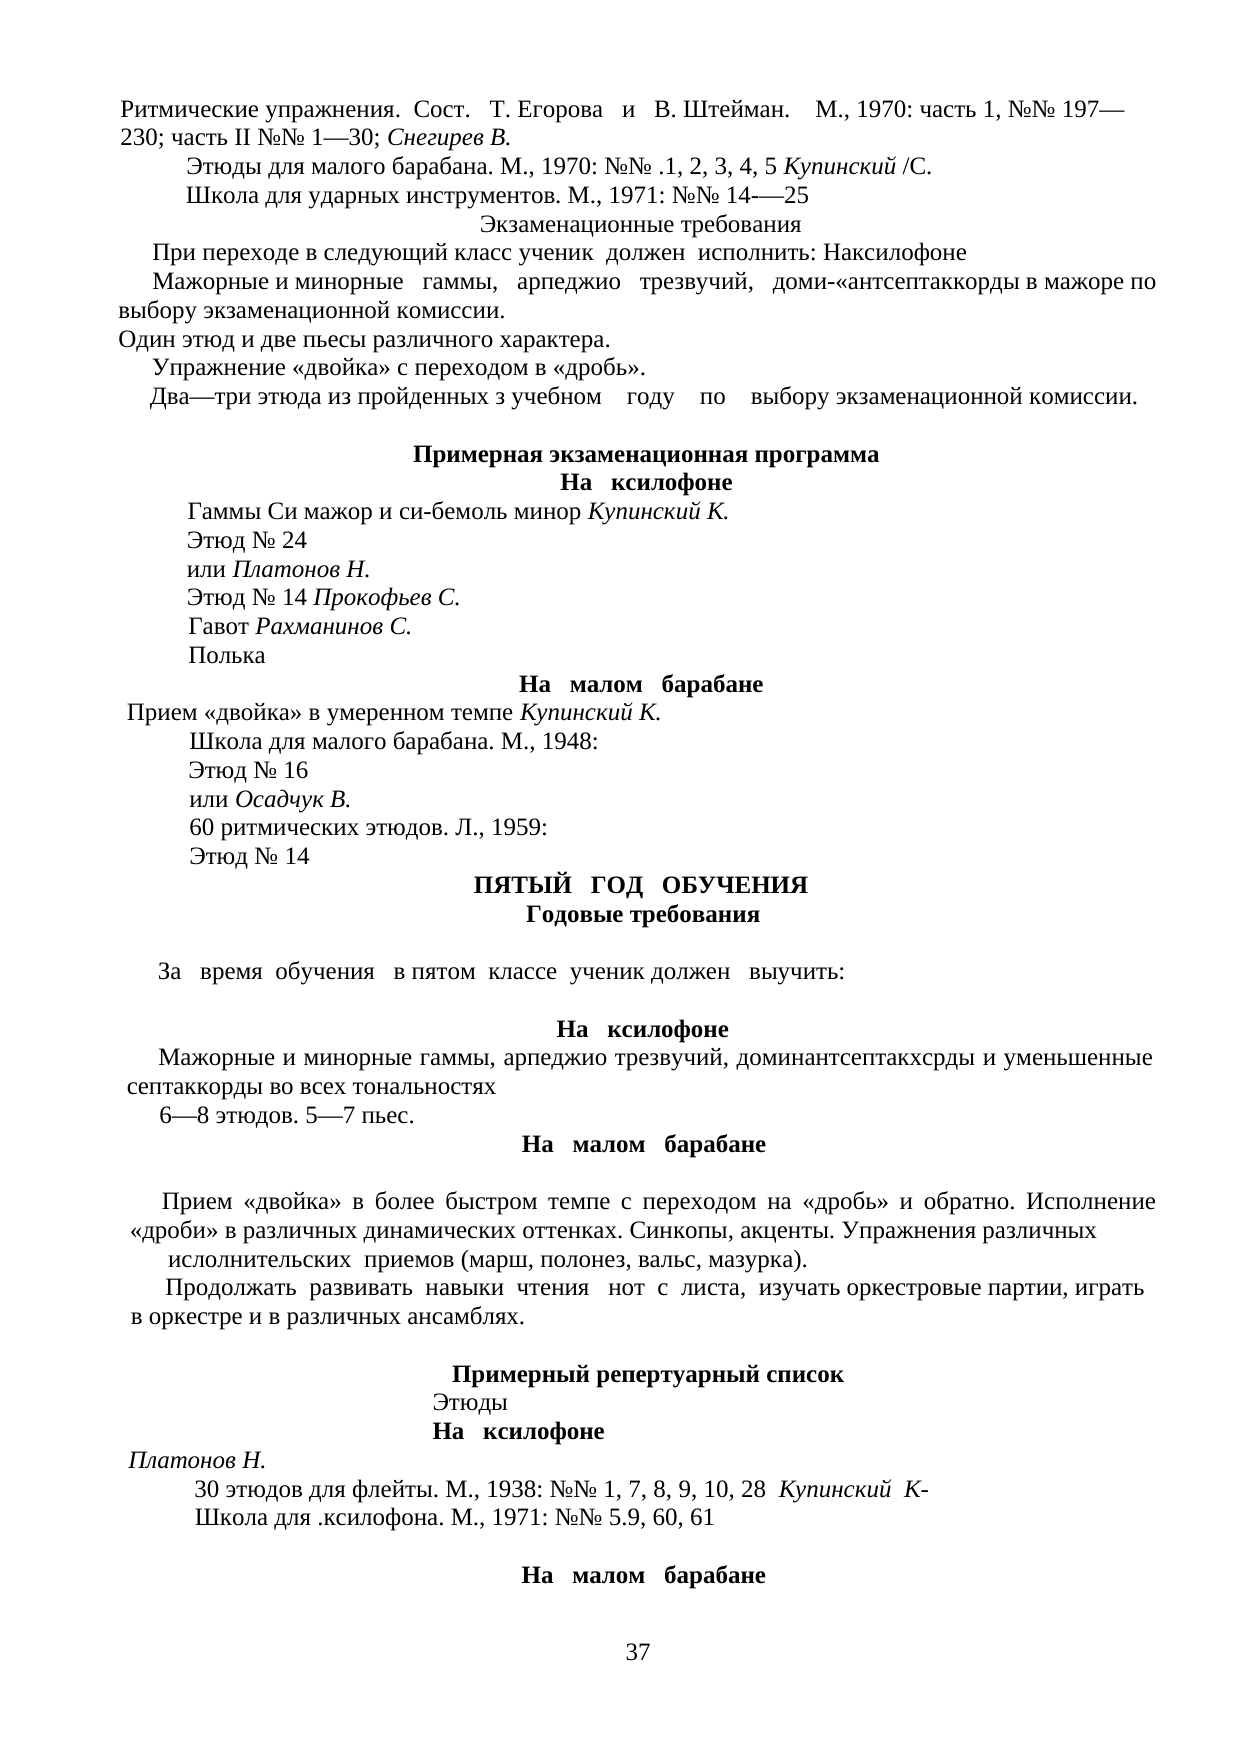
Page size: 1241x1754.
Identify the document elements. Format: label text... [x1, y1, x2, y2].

text 6—8 этюдов. 5—7 пьес. [159, 1100, 653, 1129]
text При переходе в следующий класс ученик должен исполнить: Наксилофоне [123, 237, 1157, 266]
text 60 ритмических этюдов. Л., 1959: [189, 812, 1157, 841]
text Гавот Рахманинов С. [124, 611, 653, 640]
text На ксилофоне [122, 467, 1031, 496]
text Экзаменационные требования [124, 209, 1157, 237]
text На малом барабане [129, 1560, 1157, 1589]
subtitle На малом барабане [124, 669, 1157, 697]
text Прием «двойка» в более быстром темпе с переходом на «дробь» и обратно. Исполнение «дроби» в различных динамических оттенках. Синкопы, акценты. Упражнения различных [129, 1186, 1157, 1244]
text За время обучения в пятом классе ученик должен выучить: [158, 956, 1157, 985]
text Школа для малого барабана. М., 1948: [189, 726, 1157, 755]
text Этюд № 14 [189, 841, 1157, 870]
text или Осадчук В. [124, 784, 611, 812]
text Гаммы Си мажор и си-бемоль минор Купинский К. [121, 496, 947, 525]
text ислолнительских приемов (марш, полонез, вальс, мазурка). [129, 1244, 1157, 1272]
text Ритмические упражнения. Сост. Т. Егорова и В. Штейман. М., 1970: часть 1, №№ 197—230; часть II №№ 1—30; Снегирев В. [120, 94, 1157, 151]
text Упражнение «двойка» с переходом в «дробь». [152, 352, 1157, 381]
text Два—три этюда из пройденных з учебном году по выбору экзаменационной комиссии. [119, 381, 1157, 410]
text Этюд № 16 [188, 755, 1157, 784]
text Платонов Н. [128, 1445, 1157, 1474]
text Мажорные и минорные гаммы, арпеджио трезвучий, доминантсептакхсрды и уменьшенные септаккорды во всех тональностях [127, 1042, 1153, 1100]
text Этюды [132, 1387, 863, 1416]
text Продолжать развивать навыки чтения нот с листа, изучать оркестровые партии, играть в оркестре и в различных ансамблях. [131, 1272, 1157, 1330]
text Один этюд и две пьесы различного характера. [118, 324, 1157, 352]
text Примерная экзаменационная программа [122, 439, 1031, 467]
text или Платонов Н. [121, 554, 611, 582]
text Школа для .ксилофона. М., 1971: №№ 5.9, 60, 61 [194, 1502, 1157, 1531]
text Этюд № 14 Прокофьев С. [123, 582, 653, 611]
text Годовые требования [129, 899, 1157, 927]
text На ксилофоне [128, 1014, 1157, 1042]
text На малом барабане [130, 1129, 1157, 1157]
text Прием «двойка» в умеренном темпе Купинский К. [127, 697, 863, 726]
text Мажорные и минорные гаммы, арпеджио трезвучий, доми-«антсептаккорды в мажоре по выбору экзаменационной комиссии. [118, 266, 1157, 324]
text Полька [188, 640, 1157, 669]
text На ксилофоне [132, 1416, 863, 1445]
text ПЯТЫЙ ГОД ОБУЧЕНИЯ [124, 870, 1157, 899]
text Школа для ударных инструментов. М., 1971: №№ 14-—25 [186, 180, 1157, 209]
text 30 этюдов для флейты. М., 1938: №№ 1, 7, 8, 9, 10, 28 Купинский К- [128, 1474, 1116, 1502]
text Этюды для малого барабана. М., 1970: №№ .1, 2, 3, 4, 5 Купинский /С. [121, 151, 1157, 180]
text Примерный репертуарный список [139, 1359, 1157, 1387]
text Этюд № 24 [187, 525, 1157, 554]
